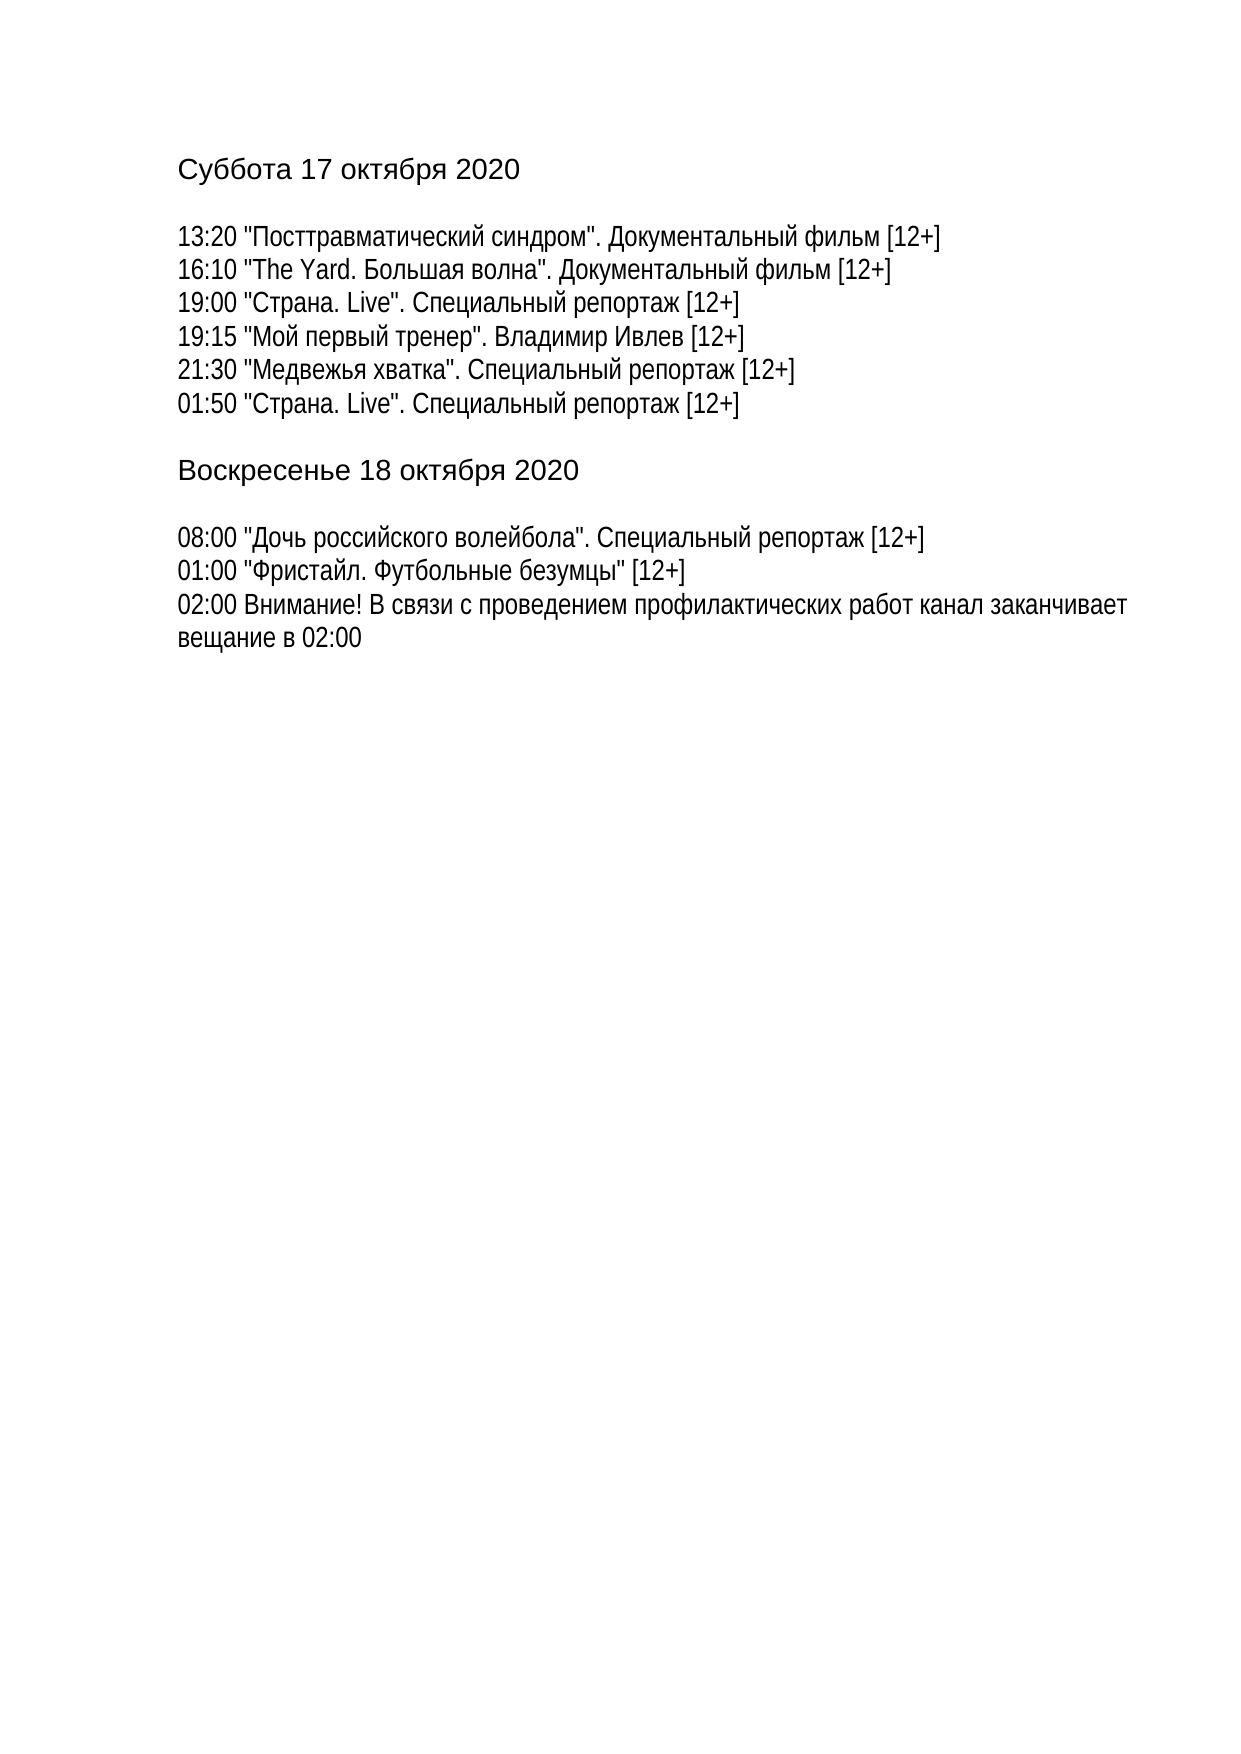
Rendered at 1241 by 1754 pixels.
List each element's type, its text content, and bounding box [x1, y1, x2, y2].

text 08:00 "Дочь российского волейбола". Специальный репортаж [12+] [177, 520, 1152, 553]
text 13:20 "Посттравматический синдром". Документальный фильм [12+] [177, 219, 1152, 252]
text 19:15 "Мой первый тренер". Владимир Ивлев [12+] [177, 319, 1152, 352]
text 02:00 Внимание! В связи с проведением профилактических работ канал заканчивает вещание в 02:00 [177, 587, 1152, 654]
text Суббота 17 октября 2020 [177, 152, 1152, 185]
text 21:30 "Медвежья хватка". Специальный репортаж [12+] [177, 352, 1152, 386]
text 01:50 "Страна. Live". Специальный репортаж [12+] [177, 386, 1152, 419]
text 19:00 "Страна. Live". Специальный репортаж [12+] [177, 286, 1152, 319]
text 01:00 "Фристайл. Футбольные безумцы" [12+] [177, 553, 1152, 587]
text 16:10 "The Yard. Большая волна". Документальный фильм [12+] [177, 252, 1152, 286]
text Воскресенье 18 октября 2020 [177, 453, 1152, 486]
